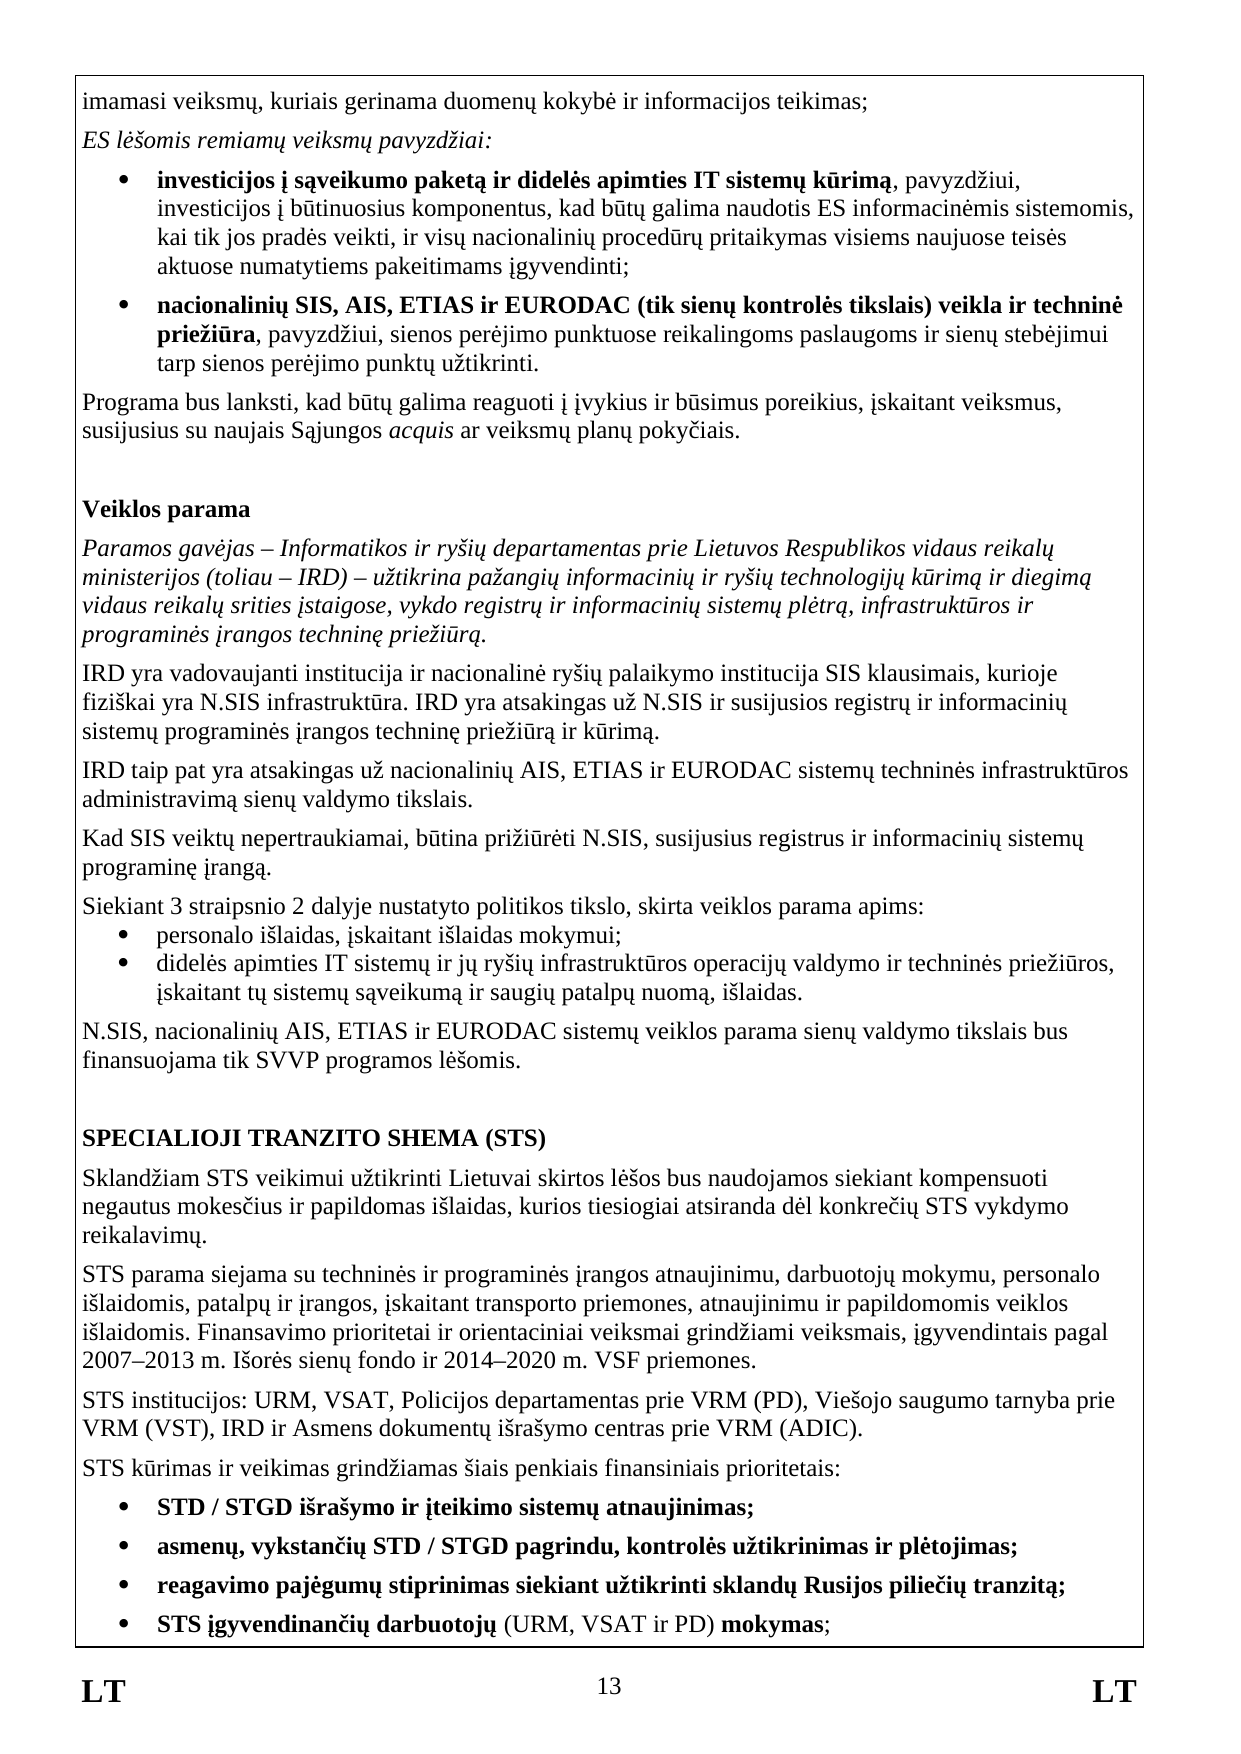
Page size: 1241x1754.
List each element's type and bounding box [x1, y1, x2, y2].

table_header [76, 76, 1143, 1646]
